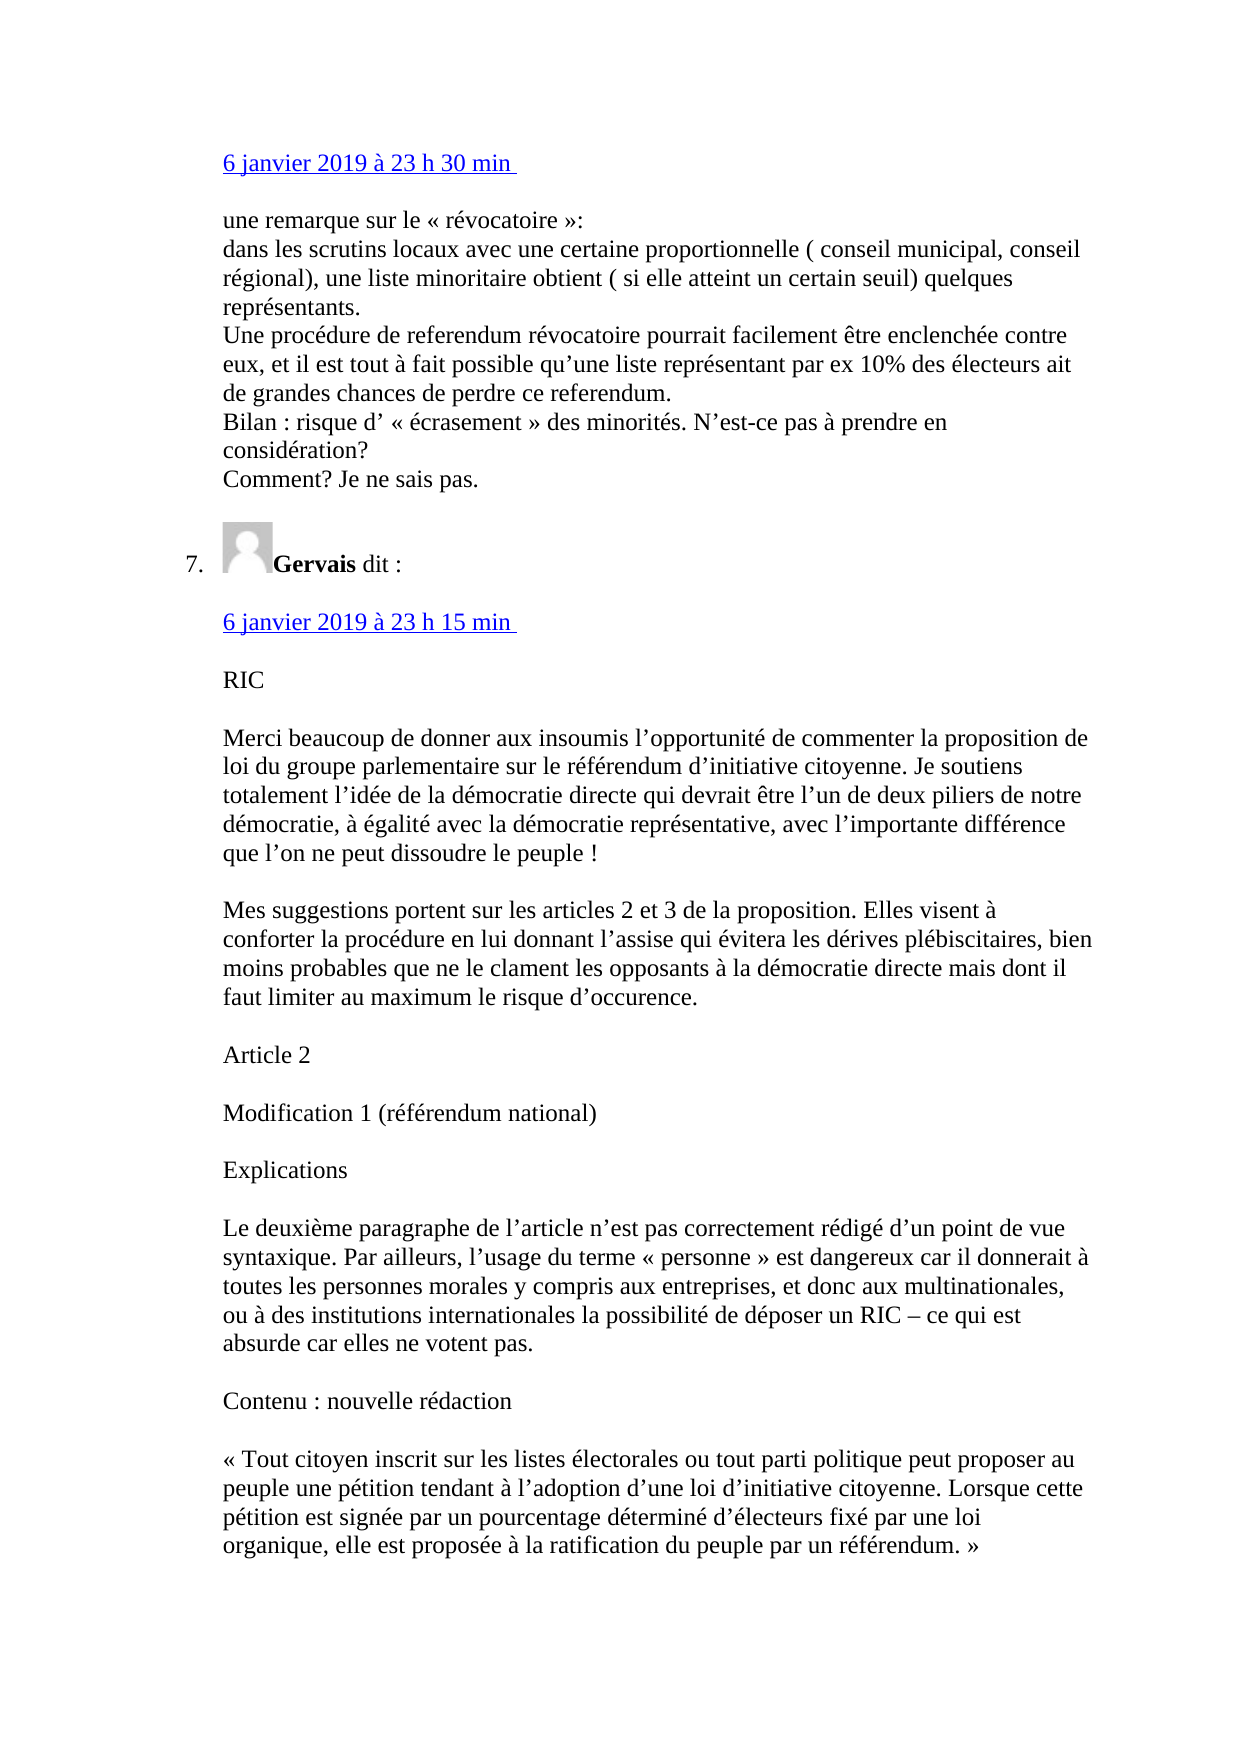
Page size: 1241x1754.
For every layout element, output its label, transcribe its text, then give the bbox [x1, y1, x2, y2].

text « Tout citoyen inscrit sur les listes électorales ou tout parti politique peut proposer au peuple une pétition tendant à l’adoption d’une loi d’initiative citoyenne. Lorsque cette pétition est signée par un pourcentage déterminé d’électeurs fixé par une loi organique, elle est proposée à la ratification du peuple par un référendum. » [223, 1444, 1093, 1559]
picture [222, 522, 273, 573]
text Article 2 [223, 1040, 1093, 1068]
text Merci beaucoup de donner aux insoumis l’opportunité de commenter la proposition de loi du groupe parlementaire sur le référendum d’initiative citoyenne. Je soutiens totalement l’idée de la démocratie directe qui devrait être l’un de deux piliers de notre démocratie, à égalité avec la démocratie représentative, avec l’importante différence que l’on ne peut dissoudre le peuple ! [223, 723, 1093, 866]
text Explications [223, 1156, 1093, 1184]
text Mes suggestions portent sur les articles 2 et 3 de la proposition. Elles visent à conforter la procédure en lui donnant l’assise qui évitera les dérives plébiscitaires, bien moins probables que ne le clament les opposants à la démocratie directe mais dont il faut limiter au maximum le risque d’occurence. [223, 896, 1093, 1011]
list Gervais dit : [185, 522, 1093, 578]
text Le deuxième paragraphe de l’article n’est pas correctement rédigé d’un point de vue syntaxique. Par ailleurs, l’usage du terme « personne » est dangereux car il donnerait à toutes les personnes morales y compris aux entreprises, et donc aux multinationales, ou à des institutions internationales la possibilité de déposer un RIC – ce qui est absurde car elles ne votent pas. [223, 1213, 1093, 1357]
text 6 janvier 2019 à 23 h 30 min [223, 148, 1093, 176]
text Modification 1 (référendum national) [223, 1098, 1093, 1126]
text Contenu : nouvelle rédaction [223, 1386, 1093, 1415]
text une remarque sur le « révocatoire »: dans les scrutins locaux avec une certaine proportionnelle ( conseil municipal, conseil régional), une liste minoritaire obtient ( si elle atteint un certain seuil) quelques représentants. Une procédure de referendum révocatoire pourrait facilement être enclenchée contre eux, et il est tout à fait possible qu’une liste représentant par ex 10% des électeurs ait de grandes chances de perdre ce referendum. Bilan : risque d’ « écrasement » des minorités. N’est-ce pas à prendre en considération? Comment? Je ne sais pas. [223, 206, 1093, 493]
text RIC [223, 665, 1093, 693]
text 6 janvier 2019 à 23 h 15 min [223, 607, 1093, 636]
